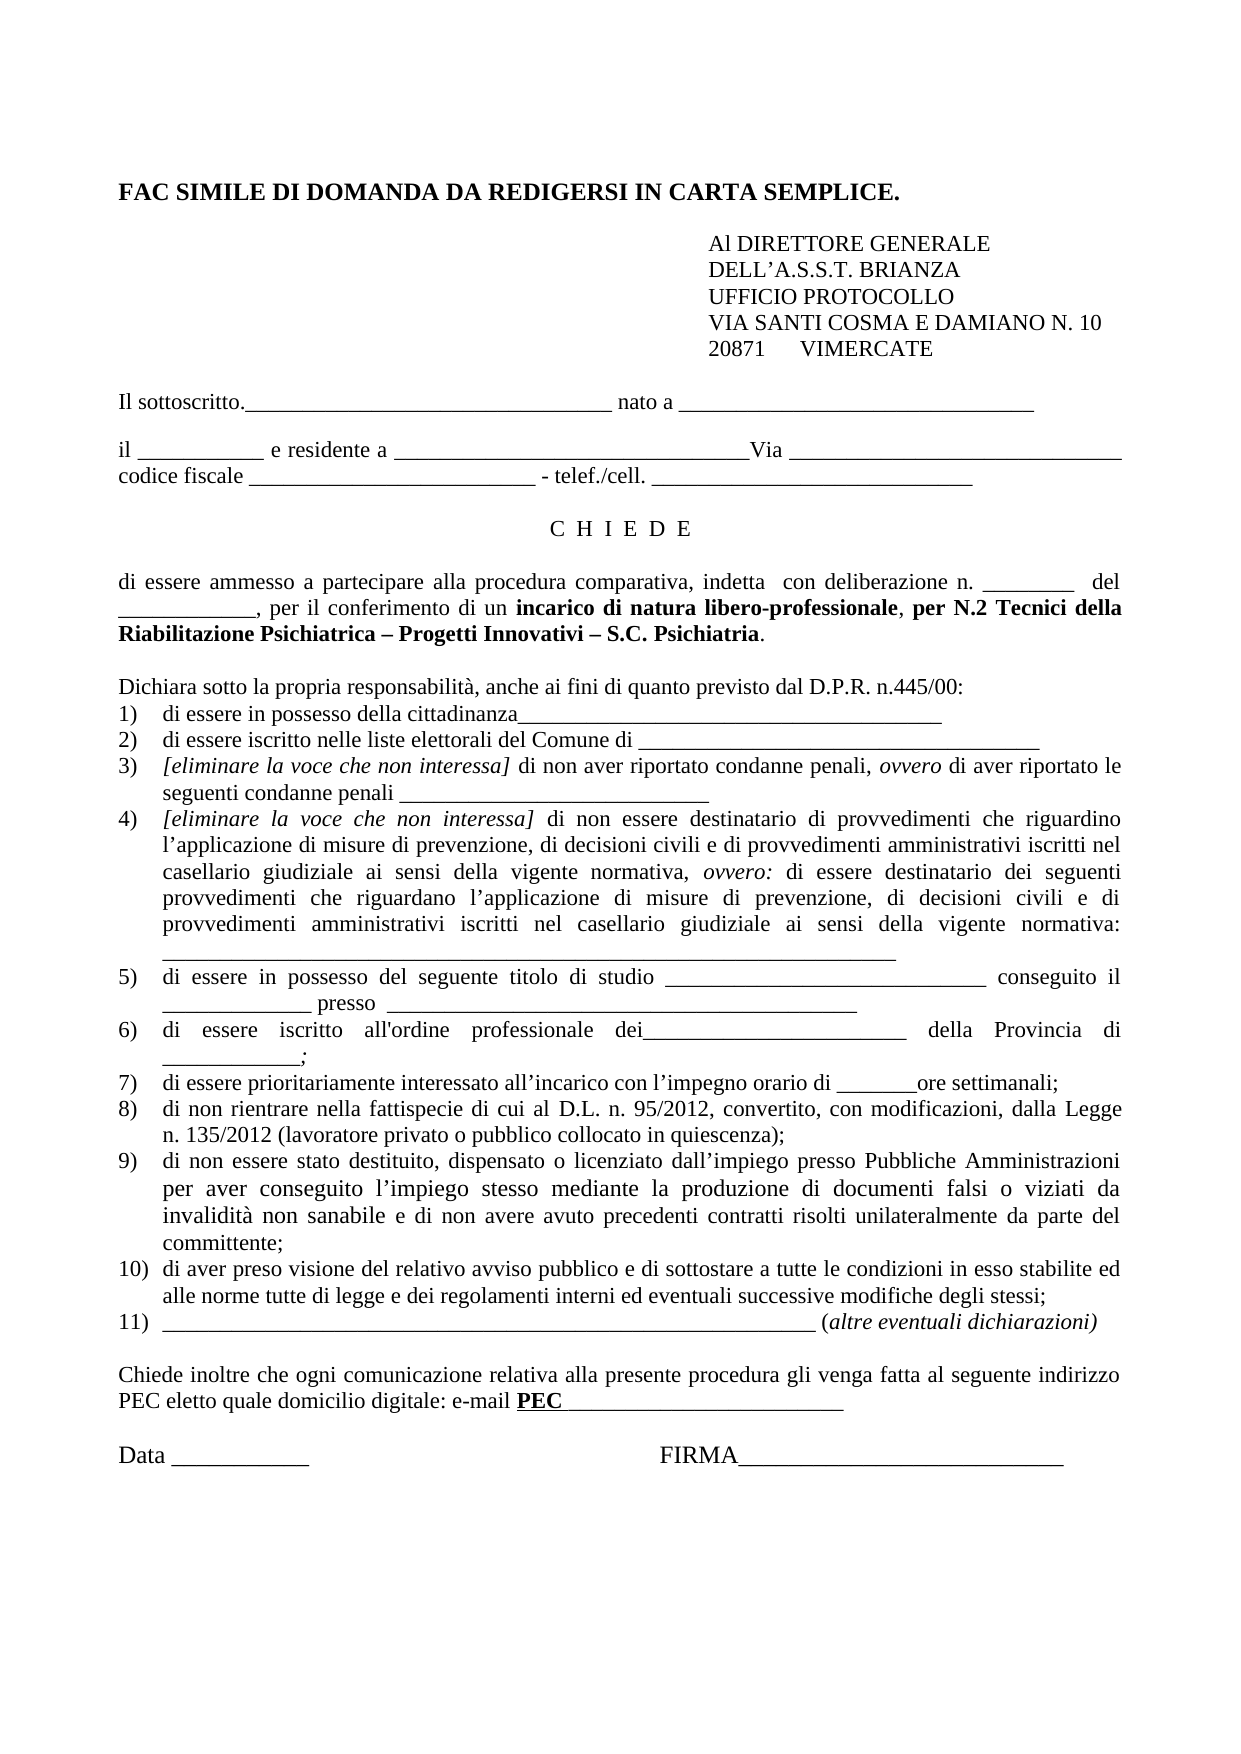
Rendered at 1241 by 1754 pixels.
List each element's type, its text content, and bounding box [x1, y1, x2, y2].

text Il sottoscritto.________________________________ nato a _______________________________ [118, 388, 1122, 414]
list di non essere stato destituito, dispensato o licenziato dall’impiego presso Pubbliche Amministrazioni per aver conseguito l’impiego stesso mediante la produzione di documenti falsi o viziati da invalidità non sanabile e di non avere avuto precedenti contratti risolti unilateralmente da parte del committente; [118, 1148, 1122, 1256]
text 1) di essere in possesso della cittadinanza_____________________________________ [118, 699, 1122, 726]
text Chiede inoltre che ogni comunicazione relativa alla presente procedura gli venga fatta al seguente indirizzo PEC eletto quale domicilio digitale: e-mail PEC ________________________ [118, 1361, 1122, 1414]
text UFFICIO PROTOCOLLO [118, 283, 1122, 309]
text il ___________ e residente a _______________________________Via _____________________________ codice fiscale _________________________ - telef./cell. ____________________________ [118, 436, 1122, 489]
list _________________________________________________________ (altre eventuali dichiarazioni) [118, 1308, 1122, 1334]
text DELL’A.S.S.T. BRIANZA [118, 256, 1122, 283]
text VIA SANTI COSMA E DAMIANO N. 10 [118, 309, 1122, 335]
text 20871 VIMERCATE [634, 335, 1122, 362]
list di essere in possesso del seguente titolo di studio ____________________________ conseguito il _____________ presso _________________________________________ [118, 963, 1122, 1016]
list [eliminare la voce che non interessa] di non essere destinatario di provvedimenti che riguardino l’applicazione di misure di prevenzione, di decisioni civili e di provvedimenti amministrativi iscritti nel casellario giudiziale ai sensi della vigente normativa, ovvero: di essere destinatario dei seguenti provvedimenti che riguardano l’applicazione di misure di prevenzione, di decisioni civili e di provvedimenti amministrativi iscritti nel casellario giudiziale ai sensi della vigente normativa: ________________________________________________________________ [118, 805, 1122, 963]
list di aver preso visione del relativo avviso pubblico e di sottostare a tutte le condizioni in esso stabilite ed alle norme tutte di legge e dei regolamenti interni ed eventuali successive modifiche degli stessi; [118, 1256, 1122, 1308]
list di non rientrare nella fattispecie di cui al D.L. n. 95/2012, convertito, con modificazioni, dalla Legge n. 135/2012 (lavoratore privato o pubblico collocato in quiescenza); [118, 1095, 1122, 1148]
subtitle C H I E D E [118, 515, 1122, 541]
text FAC SIMILE DI DOMANDA DA REDIGERSI IN CARTA SEMPLICE. [118, 177, 1122, 206]
text Dichiara sotto la propria responsabilità, anche ai fini di quanto previsto dal D.P.R. n.445/00: [118, 673, 1122, 699]
list di essere iscritto all'ordine professionale dei_______________________ della Provincia di ____________; [118, 1016, 1122, 1068]
text Al DIRETTORE GENERALE [118, 230, 1122, 256]
text 2) di essere iscritto nelle liste elettorali del Comune di ___________________________________ [118, 726, 1122, 752]
text Data ___________ FIRMA__________________________ [118, 1440, 1122, 1469]
list di essere prioritariamente interessato all’incarico con l’impegno orario di _______ore settimanali; [118, 1068, 1122, 1095]
text 3) [eliminare la voce che non interessa] di non aver riportato condanne penali, ovvero di aver riportato le seguenti condanne penali ___________________________ [118, 752, 1122, 805]
text di essere ammesso a partecipare alla procedura comparativa, indetta con deliberazione n. ________ del ____________, per il conferimento di un incarico di natura libero-professionale, per N.2 Tecnici della Riabilitazione Psichiatrica – Progetti Innovativi – S.C. Psichiatria. [118, 568, 1122, 647]
